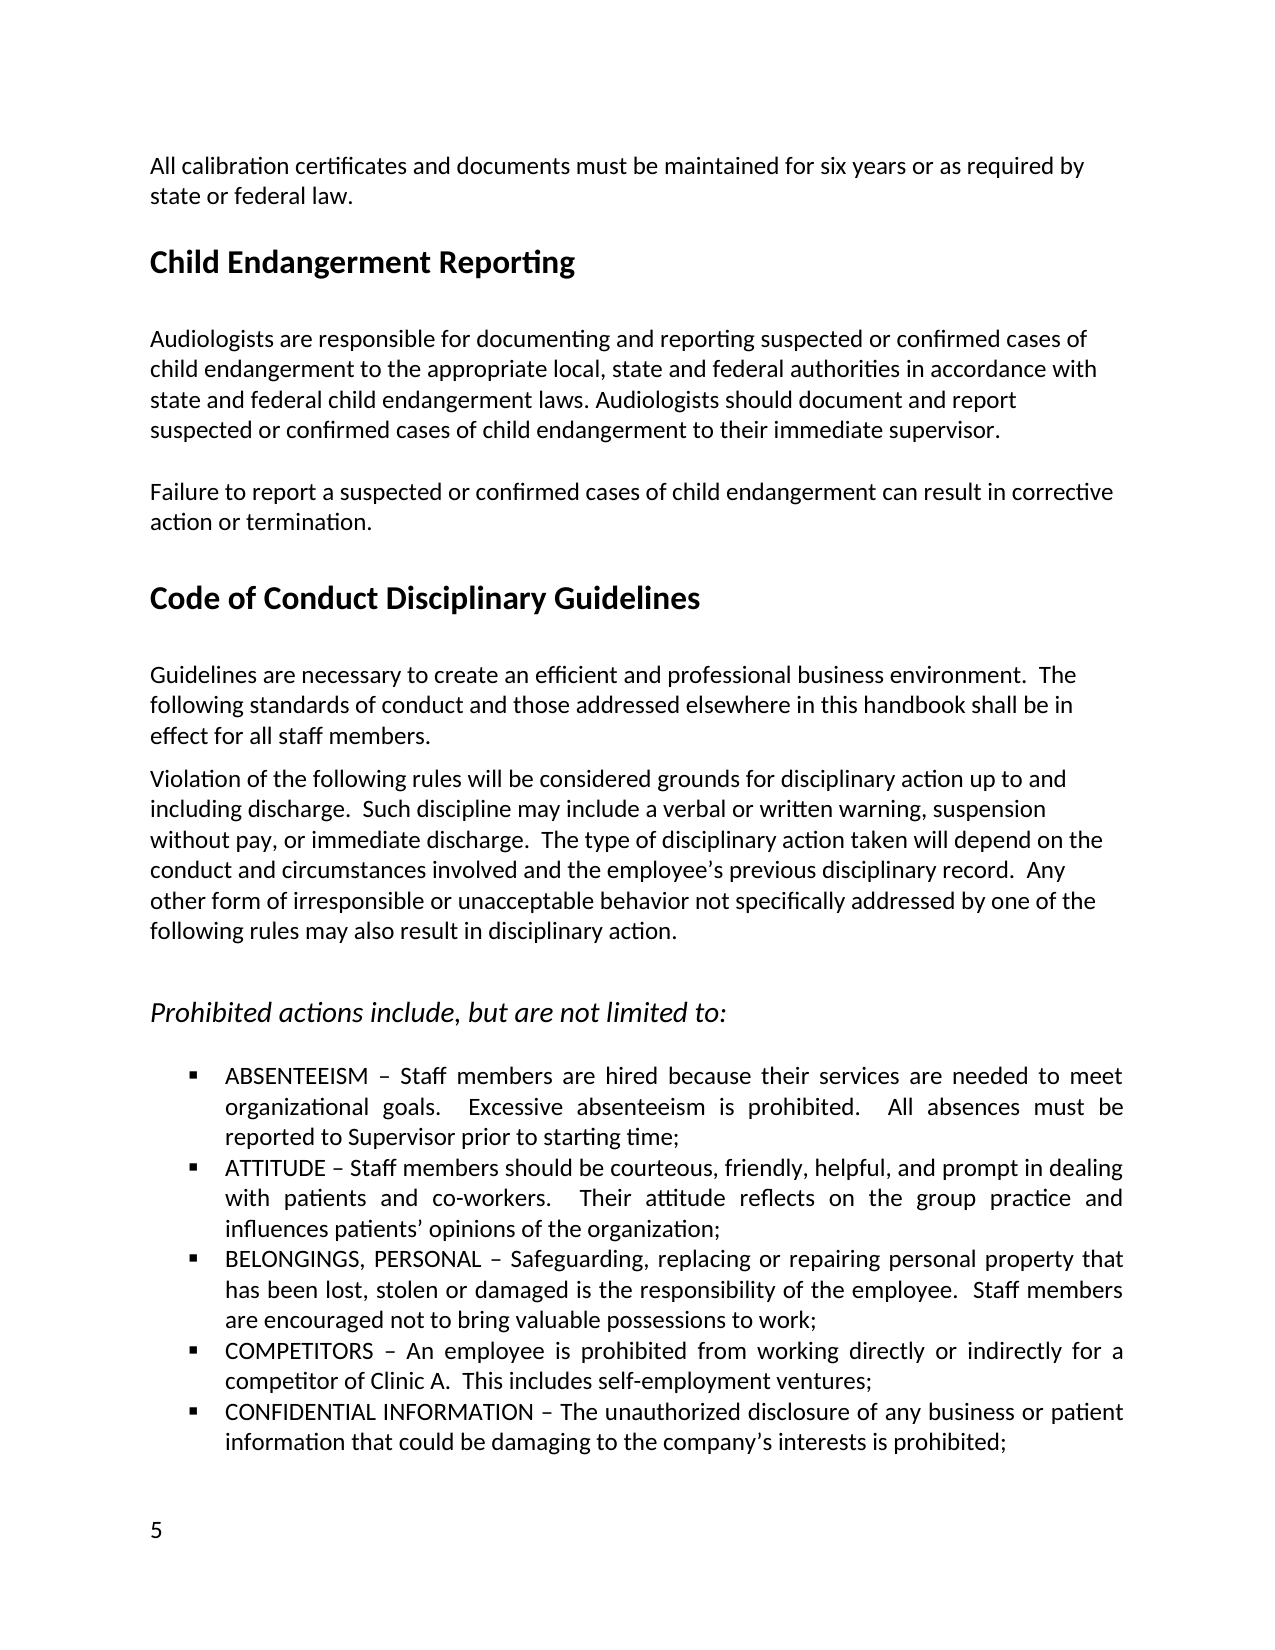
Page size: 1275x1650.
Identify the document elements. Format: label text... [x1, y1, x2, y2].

list COMPETITORS – An employee is prohibited from working directly or indirectly for a competitor of Clinic A. This includes self-employment ventures; [187, 1335, 1125, 1396]
text Prohibited actions include, but are not limited to: [150, 994, 1125, 1030]
list ABSENTEEISM – Staff members are hired because their services are needed to meet organizational goals. Excessive absenteeism is prohibited. All absences must be reported to Supervisor prior to starting time; [187, 1060, 1125, 1152]
list ATTITUDE – Staff members should be courteous, friendly, helpful, and prompt in dealing with patients and co-workers. Their attitude reflects on the group practice and influences patients’ opinions of the organization; [187, 1152, 1125, 1243]
text Failure to report a suspected or confirmed cases of child endangerment can result in corrective action or termination. [150, 476, 1125, 537]
list CONFIDENTIAL INFORMATION – The unauthorized disclosure of any business or patient information that could be damaging to the company’s interests is prohibited; [187, 1396, 1125, 1457]
text Code of Conduct Disciplinary Guidelines [150, 577, 1125, 618]
text Guidelines are necessary to create an efficient and professional business environment. The following standards of conduct and those addressed elsewhere in this handbook shall be in effect for all staff members. [150, 659, 1125, 750]
text Audiologists are responsible for documenting and reporting suspected or confirmed cases of child endangerment to the appropriate local, state and federal authorities in accordance with state and federal child endangerment laws. Audiologists should document and report suspected or confirmed cases of child endangerment to their immediate supervisor. [150, 323, 1125, 445]
text Child Endangerment Reporting [150, 242, 1125, 282]
text Violation of the following rules will be considered grounds for disciplinary action up to and including discharge. Such discipline may include a verbal or written warning, suspension without pay, or immediate discharge. The type of disciplinary action taken will depend on the conduct and circumstances involved and the employee’s previous disciplinary record. Any other form of irresponsible or unacceptable behavior not specifically addressed by one of the following rules may also result in disciplinary action. [150, 763, 1125, 946]
list BELONGINGS, PERSONAL – Safeguarding, replacing or repairing personal property that has been lost, stolen or damaged is the responsibility of the employee. Staff members are encouraged not to bring valuable possessions to work; [187, 1243, 1125, 1335]
text All calibration certificates and documents must be maintained for six years or as required by state or federal law. [150, 150, 1125, 211]
